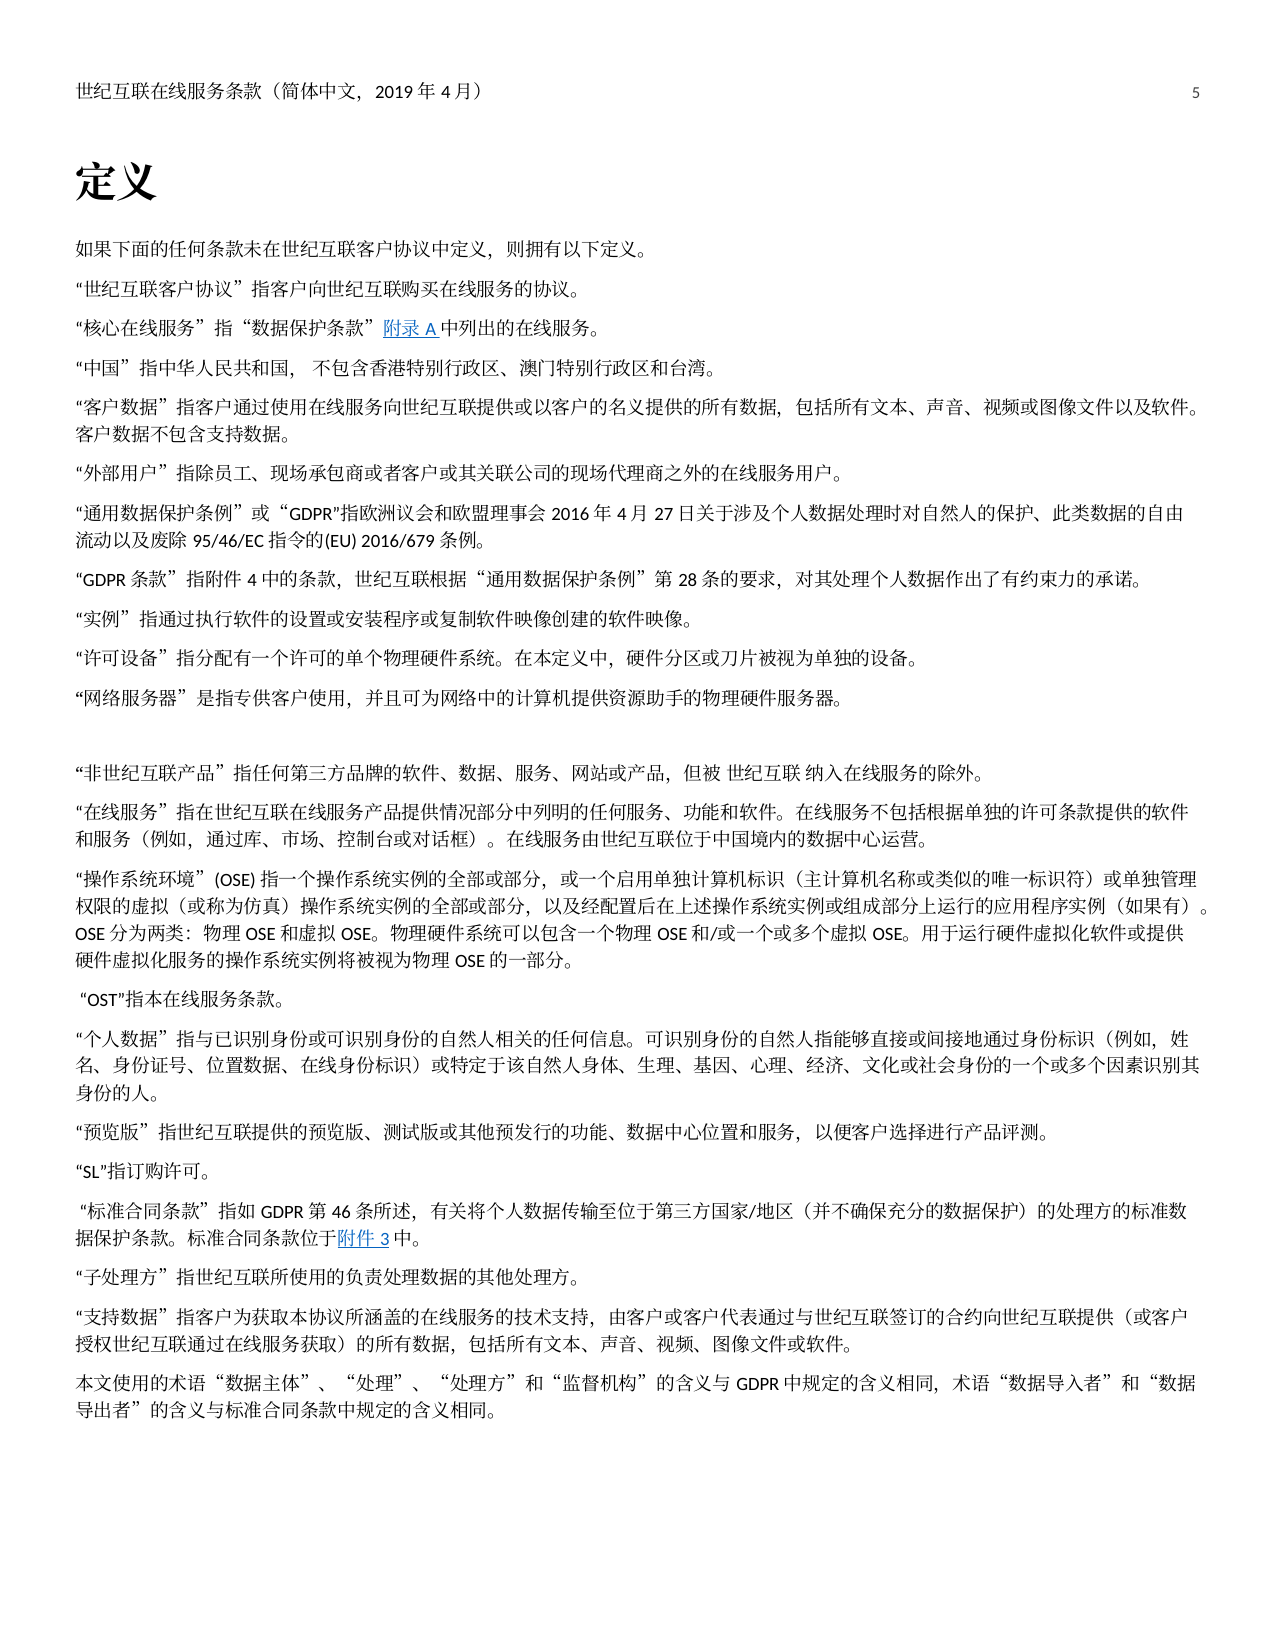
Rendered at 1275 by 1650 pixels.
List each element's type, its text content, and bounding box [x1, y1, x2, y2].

list “GDPR条款”指附件 4 中的条款，世纪互联根据“通用数据保护条例”第 28 条的要求，对其处理个人数据作出了有约束力的承诺。 [75, 565, 1200, 592]
list “操作系统环境”(OSE) 指一个操作系统实例的全部或部分，或一个启用单独计算机标识（主计算机名称或类似的唯一标识符）或单独管理权限的虚拟（或称为仿真）操作系统实例的全部或部分，以及经配置后在上述操作系统实例或组成部分上运行的应用程序实例（如果有）。OSE 分为两类：物理 OSE 和虚拟 OSE。物理硬件系统可以包含一个物理 OSE 和/或一个或多个虚拟 OSE。用于运行硬件虚拟化软件或提供硬件虚拟化服务的操作系统实例将被视为物理 OSE 的一部分。 [75, 864, 1200, 972]
list 如果下面的任何条款未在世纪互联客户协议中定义，则拥有以下定义。 [75, 235, 1200, 262]
list “非世纪互联产品”指任何第三方品牌的软件、数据、服务、网站或产品，但被 世纪互联 纳入在线服务的除外。 [75, 758, 1200, 786]
list “客户数据”指客户通过使用在线服务向世纪互联提供或以客户的名义提供的所有数据，包括所有文本、声音、视频或图像文件以及软件。客户数据不包含支持数据。 [75, 393, 1200, 447]
list “子处理方”指世纪互联所使用的负责处理数据的其他处理方。 [75, 1263, 1200, 1290]
list “许可设备”指分配有一个许可的单个物理硬件系统。在本定义中，硬件分区或刀片被视为单独的设备。 [75, 644, 1200, 671]
list “支持数据”指客户为获取本协议所涵盖的在线服务的技术支持，由客户或客户代表通过与世纪互联签订的合约向世纪互联提供（或客户授权世纪互联通过在线服务获取）的所有数据，包括所有文本、声音、视频、图像文件或软件。 [75, 1303, 1200, 1357]
list 本文使用的术语“数据主体”、“处理”、“处理方”和“监督机构”的含义与 GDPR 中规定的含义相同，术语“数据导入者”和“数据导出者”的含义与标准合同条款中规定的含义相同。 [75, 1369, 1200, 1423]
list “外部用户”指除员工、现场承包商或者客户或其关联公司的现场代理商之外的在线服务用户。 [75, 459, 1200, 486]
list “在线服务”指在世纪互联在线服务产品提供情况部分中列明的任何服务、功能和软件。在线服务不包括根据单独的许可条款提供的软件和服务（例如，通过库、市场、控制台或对话框）。在线服务由世纪互联位于中国境内的数据中心运营。 [75, 798, 1200, 852]
subtitle 定义 [75, 150, 1200, 210]
list “实例”指通过执行软件的设置或安装程序或复制软件映像创建的软件映像。 [75, 605, 1200, 632]
list “个人数据”指与已识别身份或可识别身份的自然人相关的任何信息。可识别身份的自然人指能够直接或间接地通过身份标识（例如，姓名、身份证号、位置数据、在线身份标识）或特定于该自然人身体、生理、基因、心理、经济、文化或社会身份的一个或多个因素识别其身份的人。 [75, 1024, 1200, 1105]
list “通用数据保护条例”或“GDPR”指欧洲议会和欧盟理事会 2016 年 4 月 27 日关于涉及个人数据处理时对自然人的保护、此类数据的自由流动以及废除 95/46/EC 指令的(EU) 2016/679 条例。 [75, 499, 1200, 553]
list “中国”指中华人民共和国， 不包含香港特别行政区、澳门特别行政区和台湾。 [75, 353, 1200, 380]
list “OST”指本在线服务条款。 [75, 985, 1200, 1012]
list “SL”指订购许可。 [75, 1157, 1200, 1184]
list “标准合同条款”指如 GDPR 第 46 条所述，有关将个人数据传输至位于第三方国家/地区（并不确保充分的数据保护）的处理方的标准数据保护条款。标准合同条款位于附件 3 中。 [75, 1197, 1200, 1251]
text “网络服务器”是指专供客户使用，并且可为网络中的计算机提供资源助手的物理硬件服务器。 [75, 684, 1200, 711]
list “预览版”指世纪互联提供的预览版、测试版或其他预发行的功能、数据中心位置和服务，以便客户选择进行产品评测。 [75, 1118, 1200, 1145]
list “核心在线服务”指“数据保护条款”附录 A中列出的在线服务。 [75, 314, 1200, 341]
list “世纪互联客户协议”指客户向世纪互联购买在线服务的协议。 [75, 274, 1200, 301]
